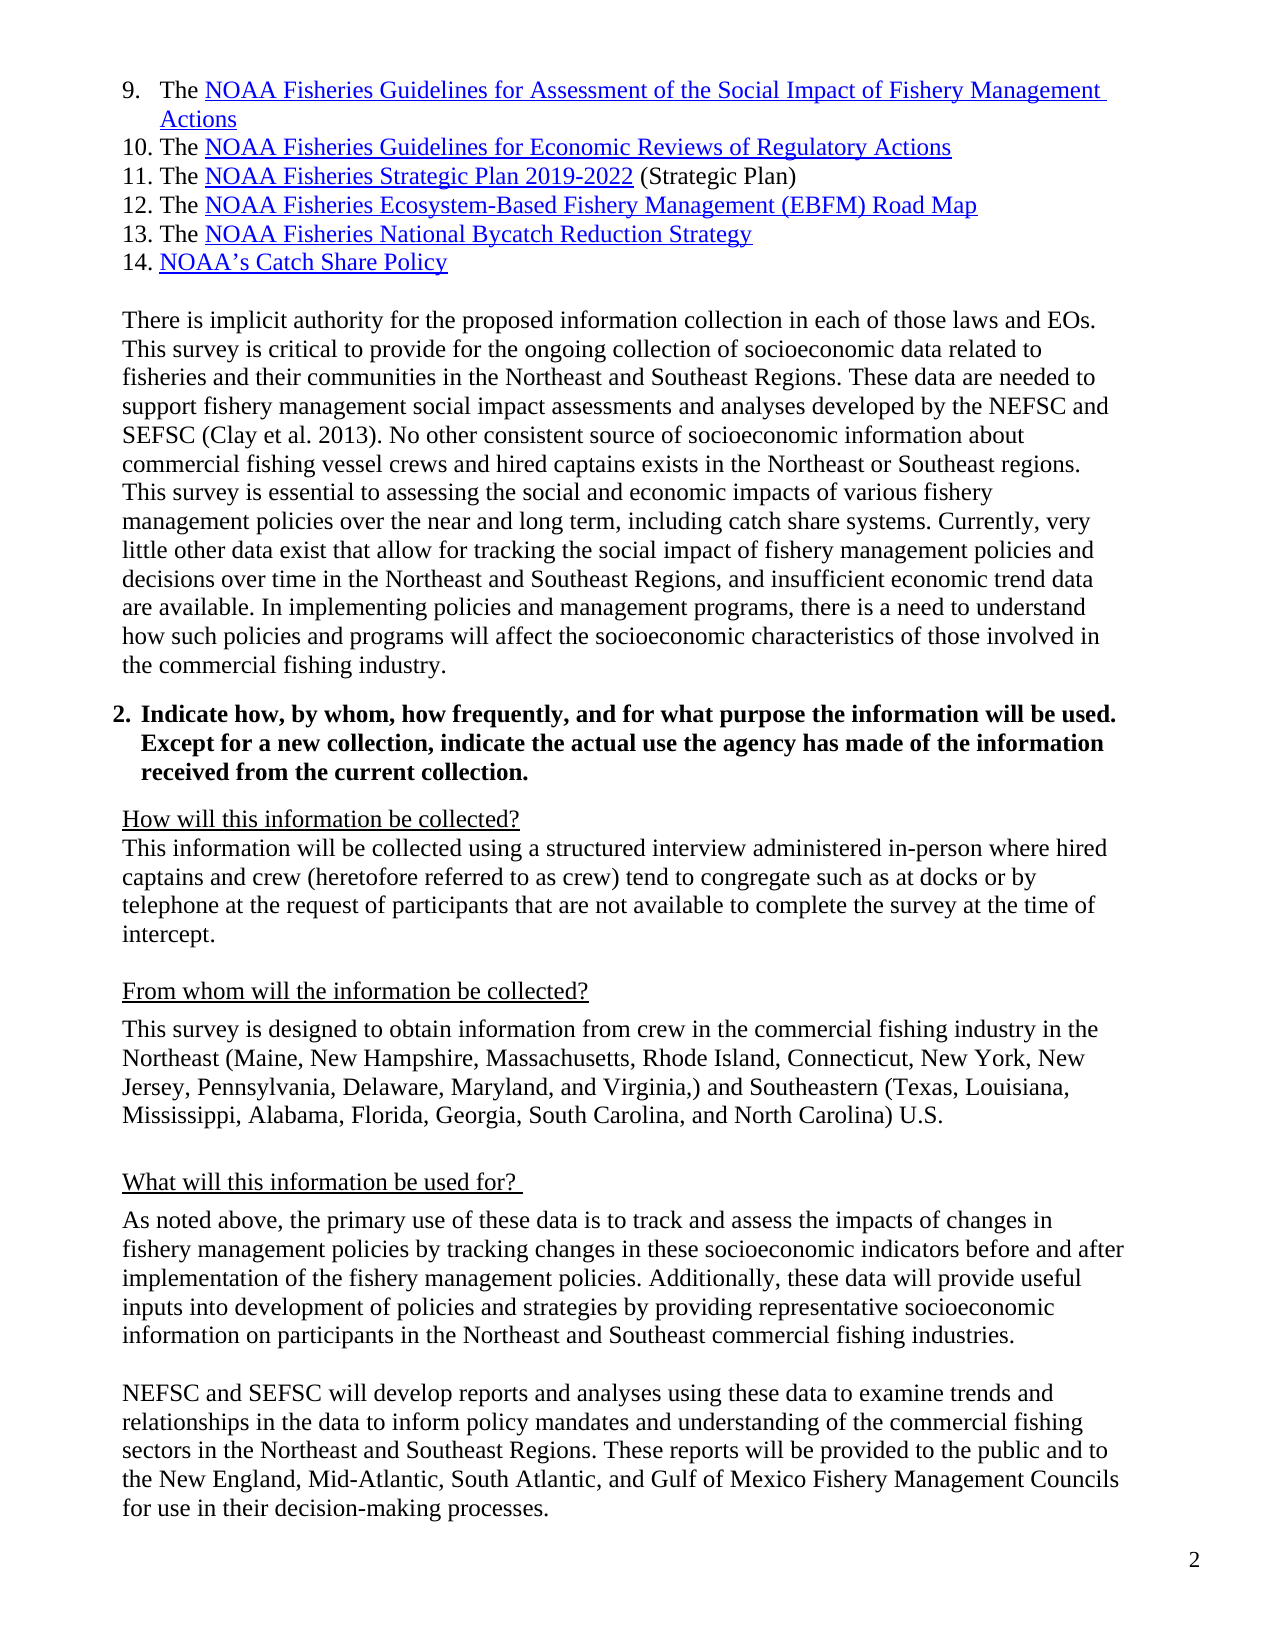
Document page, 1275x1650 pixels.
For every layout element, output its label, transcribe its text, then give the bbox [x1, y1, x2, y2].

text NEFSC and SEFSC will develop reports and analyses using these data to examine trends and relationships in the data to inform policy mandates and understanding of the commercial fishing sectors in the Northeast and Southeast Regions. These reports will be provided to the public and to the New England, Mid-Atlantic, South Atlantic, and Gulf of Mexico Fishery Management Councils for use in their decision-making processes. [122, 1378, 1125, 1522]
subtitle Indicate how, by whom, how frequently, and for what purpose the information will be used. Except for a new collection, indicate the actual use the agency has made of the information received from the current collection. [112, 699, 1125, 786]
text From whom will the information be collected? [122, 976, 1125, 1005]
list The NOAA Fisheries National Bycatch Reduction Strategy [122, 219, 1125, 247]
list NOAA’s Catch Share Policy [122, 247, 1125, 276]
text How will this information be collected? [122, 804, 1125, 833]
text What will this information be used for? [122, 1167, 1125, 1196]
text This survey is designed to obtain information from crew in the commercial fishing industry in the Northeast (Maine, New Hampshire, Massachusetts, Rhode Island, Connecticut, New York, New Jersey, Pennsylvania, Delaware, Maryland, and Virginia,) and Southeastern (Texas, Louisiana, Mississippi, Alabama, Florida, Georgia, South Carolina, and North Carolina) U.S. [122, 1014, 1125, 1129]
list The NOAA Fisheries Guidelines for Economic Reviews of Regulatory Actions [122, 132, 1125, 161]
list The NOAA Fisheries Ecosystem-Based Fishery Management (EBFM) Road Map [122, 190, 1125, 219]
list The NOAA Fisheries Strategic Plan 2019-2022 (Strategic Plan) [122, 161, 1125, 190]
text There is implicit authority for the proposed information collection in each of those laws and EOs. This survey is critical to provide for the ongoing collection of socioeconomic data related to fisheries and their communities in the Northeast and Southeast Regions. These data are needed to support fishery management social impact assessments and analyses developed by the NEFSC and SEFSC (Clay et al. 2013). No other consistent source of socioeconomic information about commercial fishing vessel crews and hired captains exists in the Northeast or Southeast regions. This survey is essential to assessing the social and economic impacts of various fishery management policies over the near and long term, including catch share systems. Currently, very little other data exist that allow for tracking the social impact of fishery management policies and decisions over time in the Northeast and Southeast Regions, and insufficient economic trend data are available. In implementing policies and management programs, there is a need to understand how such policies and programs will affect the socioeconomic characteristics of those involved in the commercial fishing industry. [122, 305, 1125, 679]
text This information will be collected using a structured interview administered in-person where hired captains and crew (heretofore referred to as crew) tend to congregate such as at docks or by telephone at the request of participants that are not available to complete the survey at the time of intercept. [122, 833, 1125, 948]
text As noted above, the primary use of these data is to track and assess the impacts of changes in fishery management policies by tracking changes in these socioeconomic indicators before and after implementation of the fishery management policies. Additionally, these data will provide useful inputs into development of policies and strategies by providing representative socioeconomic information on participants in the Northeast and Southeast commercial fishing industries. [122, 1206, 1125, 1349]
list The NOAA Fisheries Guidelines for Assessment of the Social Impact of Fishery Management Actions [122, 75, 1125, 132]
